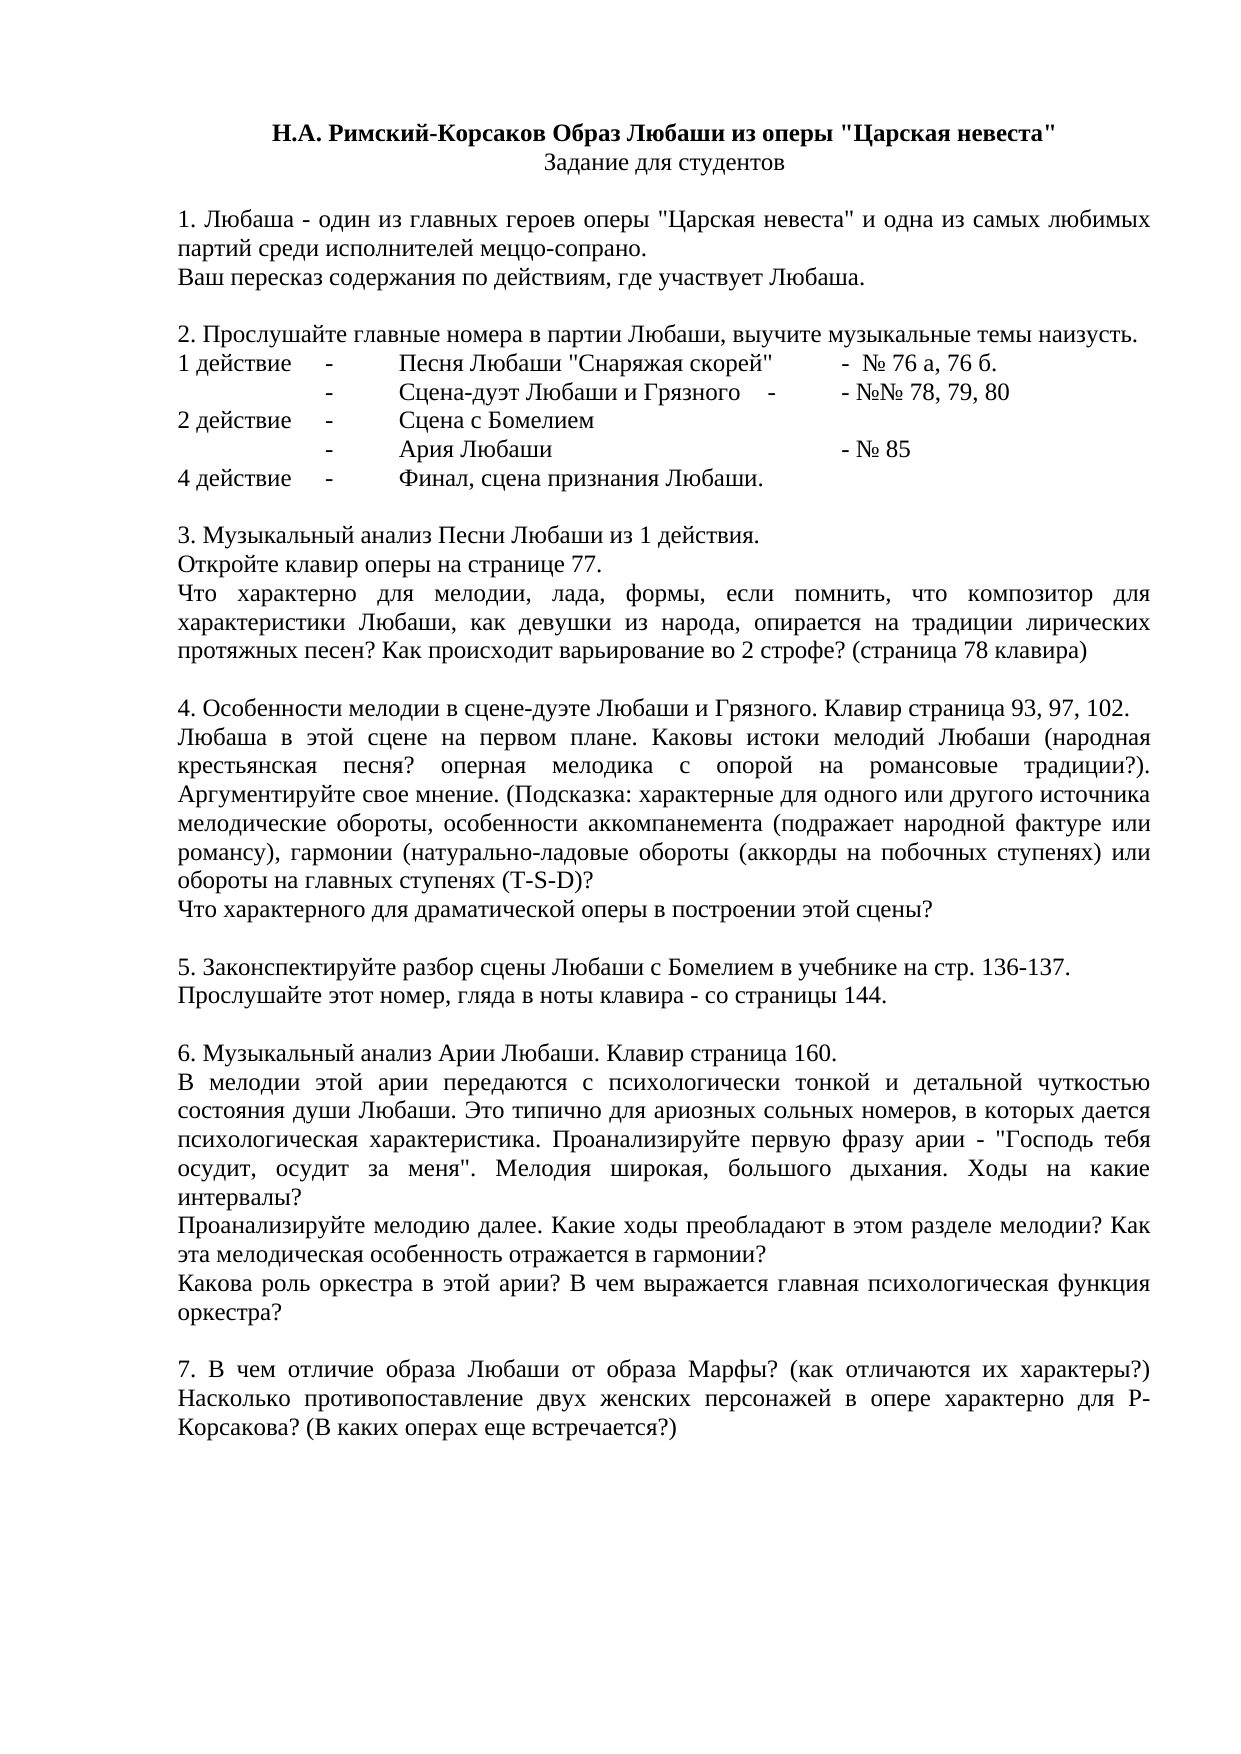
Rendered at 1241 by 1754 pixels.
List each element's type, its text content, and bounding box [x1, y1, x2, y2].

text 1 действие - Песня Любаши "Снаряжая скорей" - № 76 а, 76 б. [177, 348, 1152, 377]
text Прослушайте этот номер, гляда в ноты клавира - со страницы 144. [177, 981, 1152, 1009]
text В мелодии этой арии передаются с психологически тонкой и детальной чуткостью состояния души Любаши. Это типично для ариозных сольных номеров, в которых дается психологическая характеристика. Проанализируйте первую фразу арии - "Господь тебя осудит, осудит за меня". Мелодия широкая, большого дыхания. Ходы на какие интервалы? [177, 1067, 1152, 1211]
text 6. Музыкальный анализ Арии Любаши. Клавир страница 160. [177, 1038, 1152, 1067]
text 3. Музыкальный анализ Песни Любаши из 1 действия. [177, 521, 1152, 549]
text - Ария Любаши - № 85 [177, 434, 1152, 463]
text 1. Любаша - один из главных героев оперы "Царская невеста" и одна из самых любимых партий среди исполнителей меццо-сопрано. [177, 204, 1152, 262]
text Н.А. Римский-Корсаков Образ Любаши из оперы "Царская невеста" [177, 118, 1152, 147]
text Ваш пересказ содержания по действиям, где участвует Любаша. [177, 262, 1152, 291]
text 2 действие - Сцена с Бомелием [177, 406, 1152, 434]
text Откройте клавир оперы на странице 77. [177, 549, 1152, 578]
text 4. Особенности мелодии в сцене-дуэте Любаши и Грязного. Клавир страница 93, 97, 102. [177, 693, 1152, 722]
text 5. Законспектируйте разбор сцены Любаши с Бомелием в учебнике на стр. 136-137. [177, 952, 1152, 981]
text Что характерно для мелодии, лада, формы, если помнить, что композитор для характеристики Любаши, как девушки из народа, опирается на традиции лирических протяжных песен? Как происходит варьирование во 2 строфе? (страница 78 клавира) [177, 578, 1152, 664]
text 7. В чем отличие образа Любаши от образа Марфы? (как отличаются их характеры?) Насколько противопоставление двух женских персонажей в опере характерно для Р-Корсакова? (В каких операх еще встречается?) [177, 1354, 1152, 1441]
text Задание для студентов [177, 147, 1152, 176]
text 4 действие - Финал, сцена признания Любаши. [177, 463, 1152, 492]
text Проанализируйте мелодию далее. Какие ходы преобладают в этом разделе мелодии? Как эта мелодическая особенность отражается в гармонии? [177, 1211, 1152, 1268]
text Любаша в этой сцене на первом плане. Каковы истоки мелодий Любаши (народная крестьянская песня? оперная мелодика с опорой на романсовые традиции?). Аргументируйте свое мнение. (Подсказка: характерные для одного или другого источника мелодические обороты, особенности аккомпанемента (подражает народной фактуре или романсу), гармонии (натурально-ладовые обороты (аккорды на побочных ступенях) или обороты на главных ступенях (Т-S-D)? [177, 722, 1152, 894]
text Какова роль оркестра в этой арии? В чем выражается главная психологическая функция оркестра? [177, 1268, 1152, 1326]
text 2. Прослушайте главные номера в партии Любаши, выучите музыкальные темы наизусть. [177, 319, 1152, 348]
text Что характерного для драматической оперы в построении этой сцены? [177, 894, 1152, 923]
text - Сцена-дуэт Любаши и Грязного - - №№ 78, 79, 80 [177, 377, 1152, 406]
